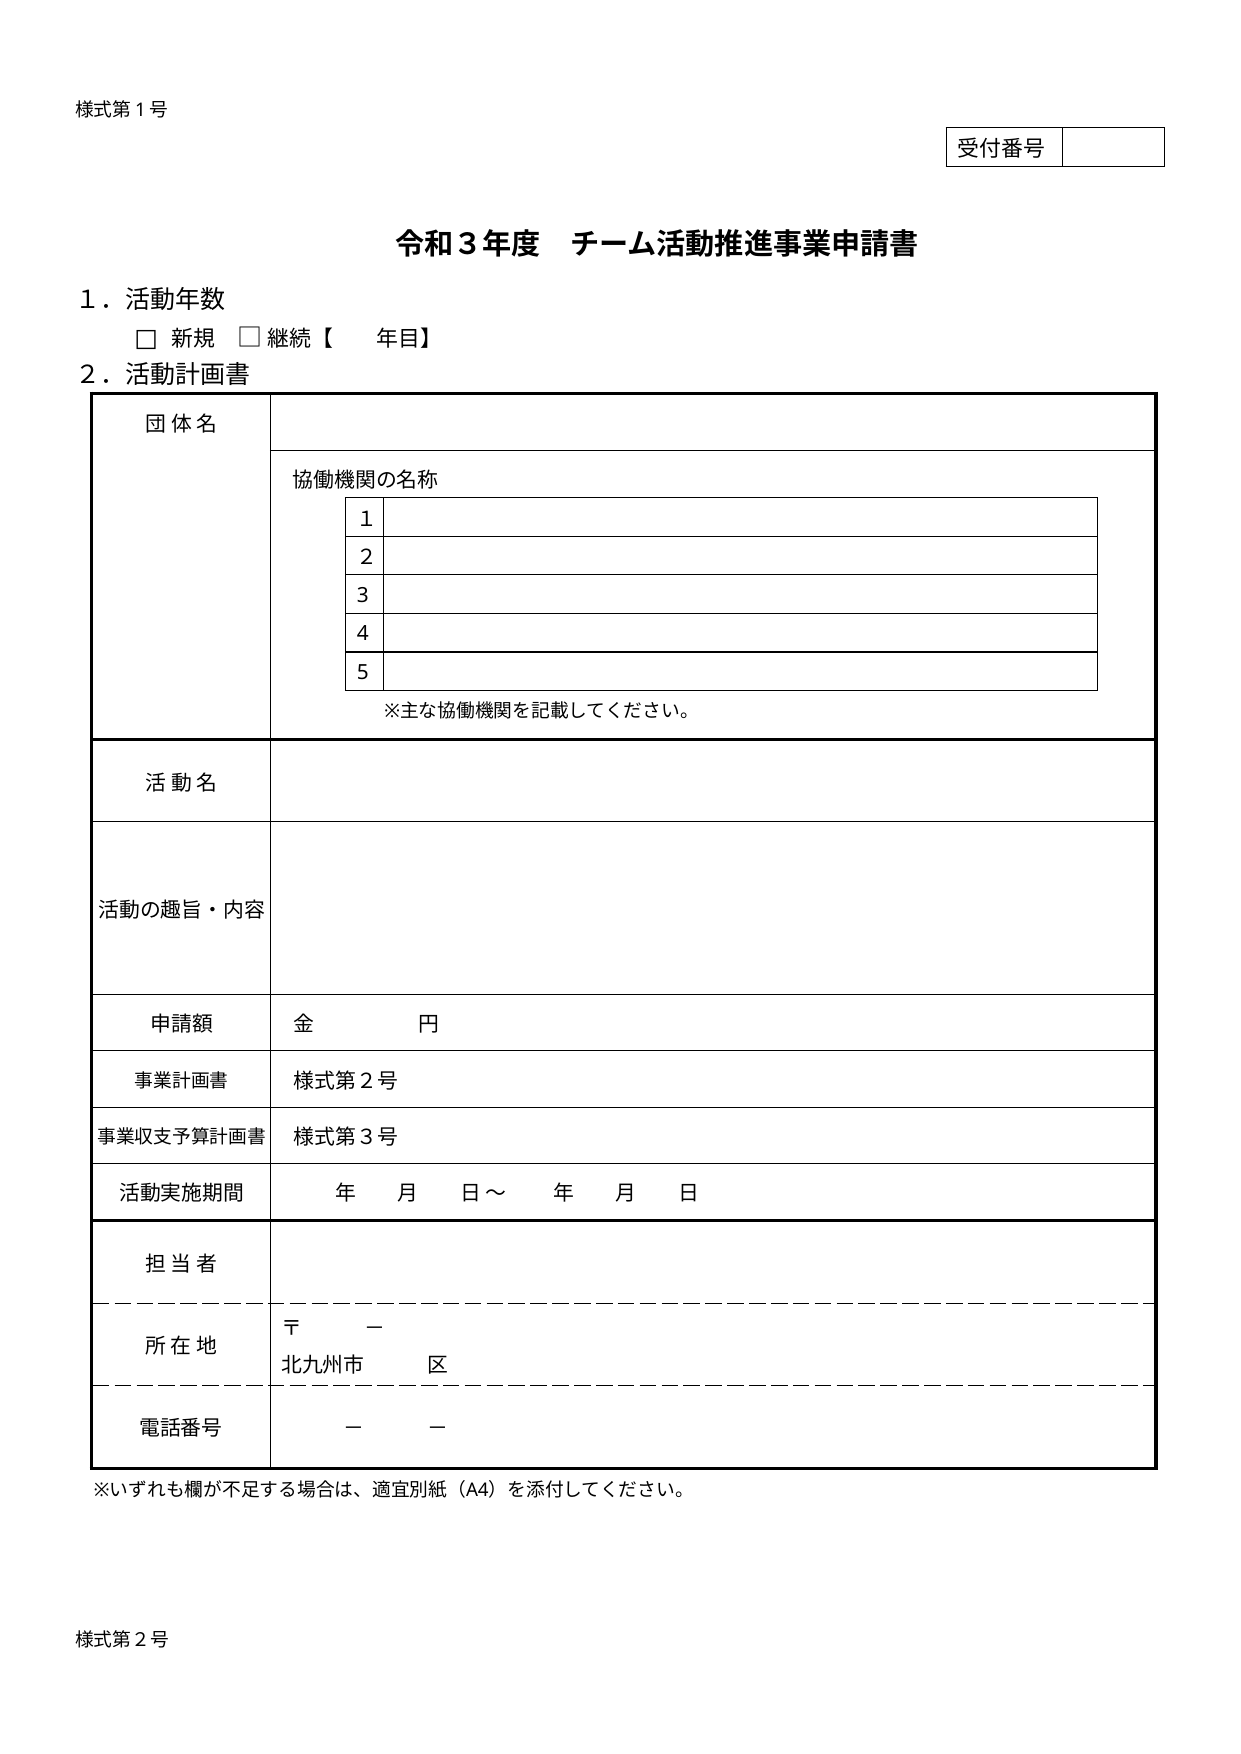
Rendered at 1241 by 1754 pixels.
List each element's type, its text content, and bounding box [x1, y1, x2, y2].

table_cell 電話番号 [93, 1385, 270, 1467]
list 新規 □ 継続【 年目】 [134, 317, 1165, 354]
text ※いずれも欄が不足する場合は、適宜別紙（A4）を添付してください。 [75, 1470, 1165, 1507]
table_cell 所 在 地 [93, 1303, 270, 1385]
table_header [271, 395, 1154, 450]
text ２．活動計画書 [75, 354, 1165, 392]
table_cell 様式第２号 [271, 1051, 1154, 1107]
text 令和３年度 チーム活動推進事業申請書 [75, 204, 1165, 279]
table_cell [271, 741, 1154, 821]
text 様式第1号 [75, 89, 1165, 127]
table_cell 〒 － 北九州市 区 [271, 1303, 1154, 1385]
table_cell [271, 822, 1154, 994]
table_cell 事業収支予算計画書 [93, 1108, 270, 1163]
table_header 受付番号 [947, 128, 1062, 166]
table_cell [93, 450, 270, 737]
text １．活動年数 [75, 279, 1165, 317]
table_cell 協働機関の名称 ※主な協働機関を記載してください。 [271, 451, 1154, 737]
table_cell 活動実施期間 [93, 1164, 270, 1219]
text 様式第２号 [75, 1620, 1217, 1657]
table_cell 様式第３号 [271, 1108, 1154, 1163]
table_cell 年 月 日 ～ 年 月 日 [271, 1164, 1154, 1219]
table_cell 事業計画書 [93, 1051, 270, 1107]
table_cell 活 動 名 [93, 741, 270, 821]
table_cell [271, 1222, 1154, 1303]
table_cell 申請額 [93, 995, 270, 1050]
table_cell 金 円 [271, 995, 1154, 1050]
table_cell － － [271, 1385, 1154, 1467]
table_header 団 体 名 [93, 395, 270, 450]
table_header [1063, 128, 1164, 166]
table_cell 活動の趣旨・内容 [93, 822, 270, 994]
table_cell 担 当 者 [93, 1222, 270, 1303]
